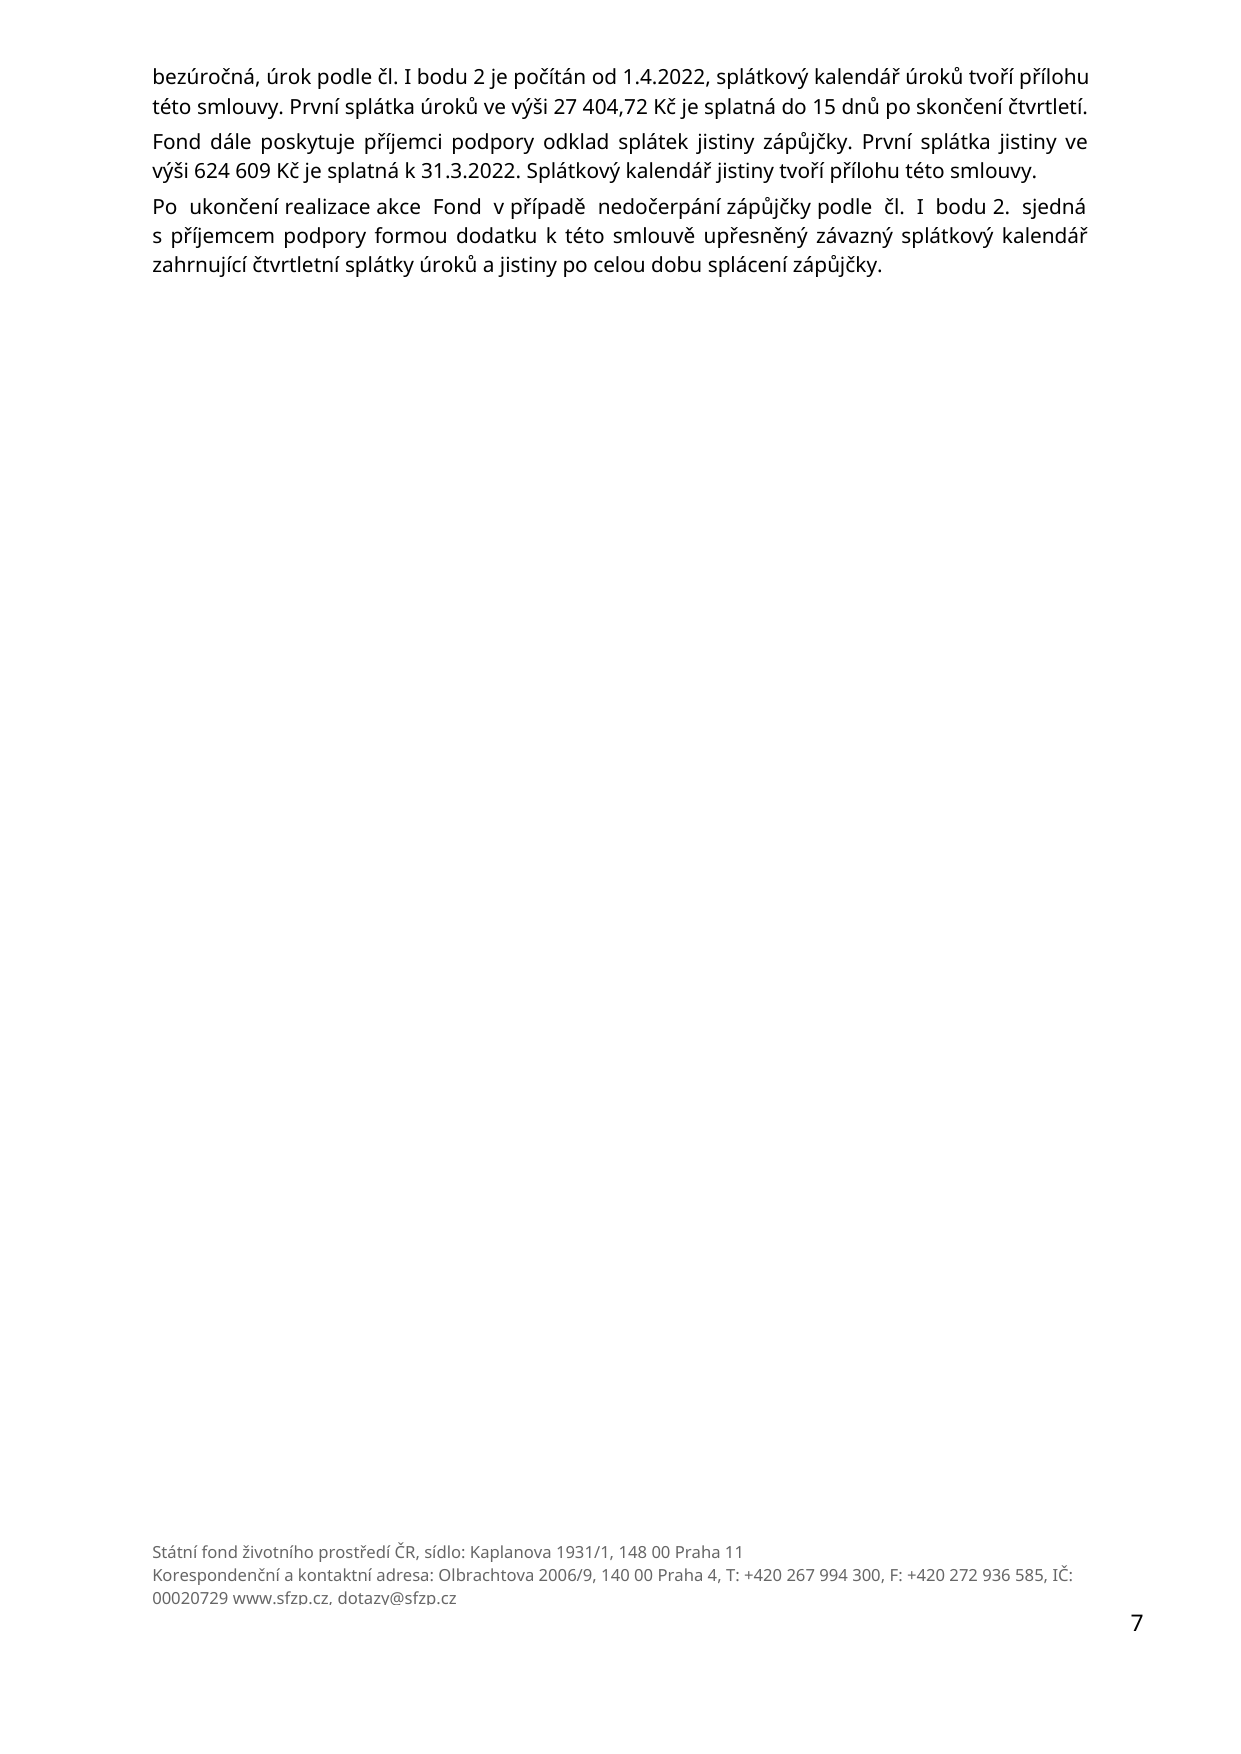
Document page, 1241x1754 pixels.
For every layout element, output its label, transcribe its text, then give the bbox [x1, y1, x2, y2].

text Fond dále poskytuje příjemci podpory odklad splátek jistiny zápůjčky. První splátka jistiny ve výši 624 609 Kč je splatná k 31.3.2022. Splátkový kalendář jistiny tvoří přílohu této smlouvy. [152, 127, 1089, 185]
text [152, 62, 1091, 120]
text Po ukončení realizace akce Fond v případě nedočerpání zápůjčky podle čl. I bodu 2. sjedná s příjemcem podpory formou dodatku k této smlouvě upřesněný závazný splátkový kalendář zahrnující čtvrtletní splátky úroků a jistiny po celou dobu splácení zápůjčky. [152, 192, 1089, 279]
